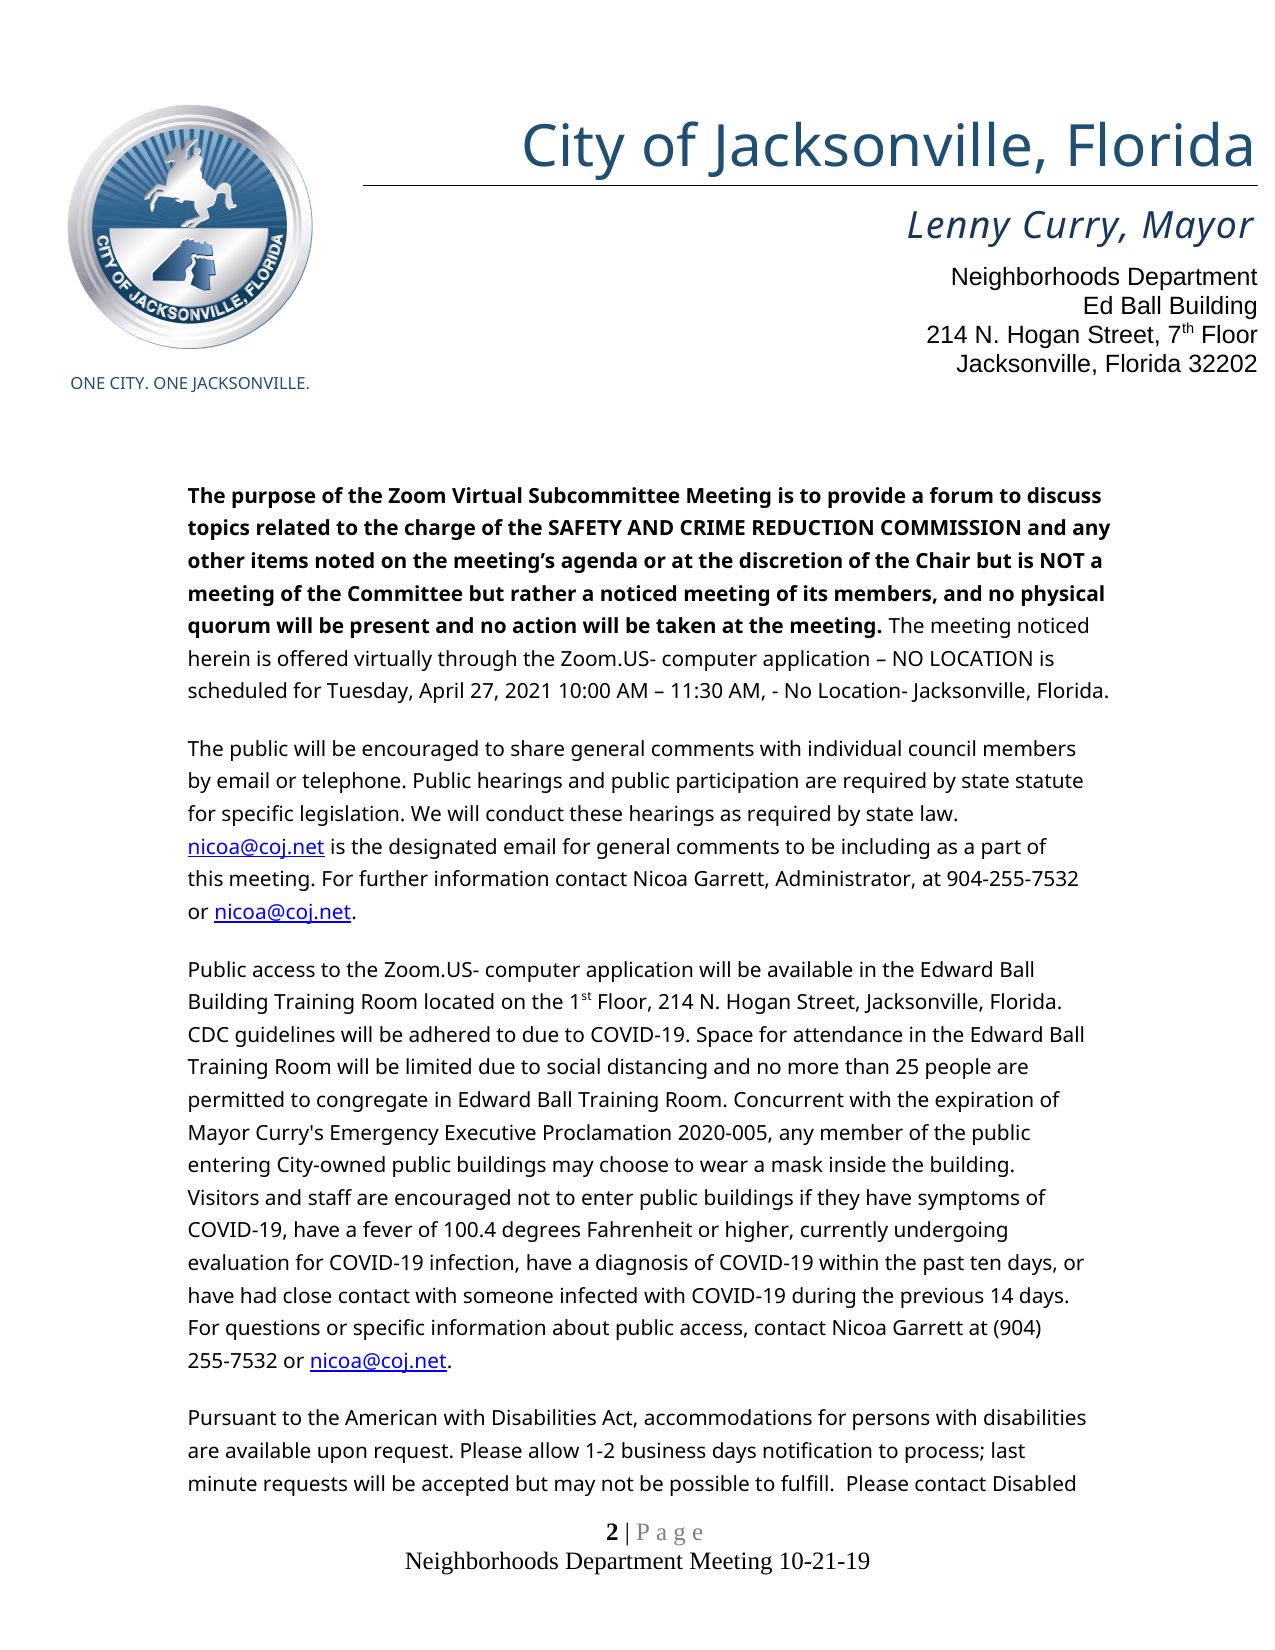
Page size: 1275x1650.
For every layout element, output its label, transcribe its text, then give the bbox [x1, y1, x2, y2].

text The purpose of the Zoom Virtual Subcommittee Meeting is to provide a forum to discuss topics related to the charge of the SAFETY AND CRIME REDUCTION COMMISSION and any other items noted on the meeting’s agenda or at the discretion of the Chair but is NOT a meeting of the Committee but rather a noticed meeting of its members, and no physical quorum will be present and no action will be taken at the meeting. The meeting noticed herein is offered virtually through the Zoom.US- computer application – NO LOCATION is scheduled for Tuesday, April 27, 2021 10:00 AM – 11:30 AM, - No Location- Jacksonville, Florida. [187, 481, 1116, 705]
picture [67, 103, 313, 349]
text Public access to the Zoom.US- computer application will be available in the Edward Ball Building Training Room located on the 1st Floor, 214 N. Hogan Street, Jacksonville, Florida. CDC guidelines will be adhered to due to COVID-19. Space for attendance in the Edward Ball Training Room will be limited due to social distancing and no more than 25 people are permitted to congregate in Edward Ball Training Room. Concurrent with the expiration of Mayor Curry's Emergency Executive Proclamation 2020-005, any member of the public entering City-owned public buildings may choose to wear a mask inside the building. Visitors and staff are encouraged not to enter public buildings if they have symptoms of COVID-19, have a fever of 100.4 degrees Fahrenheit or higher, currently undergoing evaluation for COVID-19 infection, have a diagnosis of COVID-19 within the past ten days, or have had close contact with someone infected with COVID-19 during the previous 14 days. For questions or specific information about public access, contact Nicoa Garrett at (904) 255-7532 or nicoa@coj.net. [187, 955, 1087, 1374]
text The public will be encouraged to share general comments with individual council members by email or telephone. Public hearings and public participation are required by state statute for specific legislation. We will conduct these hearings as required by state law. nicoa@coj.net is the designated email for general comments to be including as a part of this meeting. For further information contact Nicoa Garrett, Administrator, at 904-255-7532 or nicoa@coj.net. [187, 734, 1087, 926]
